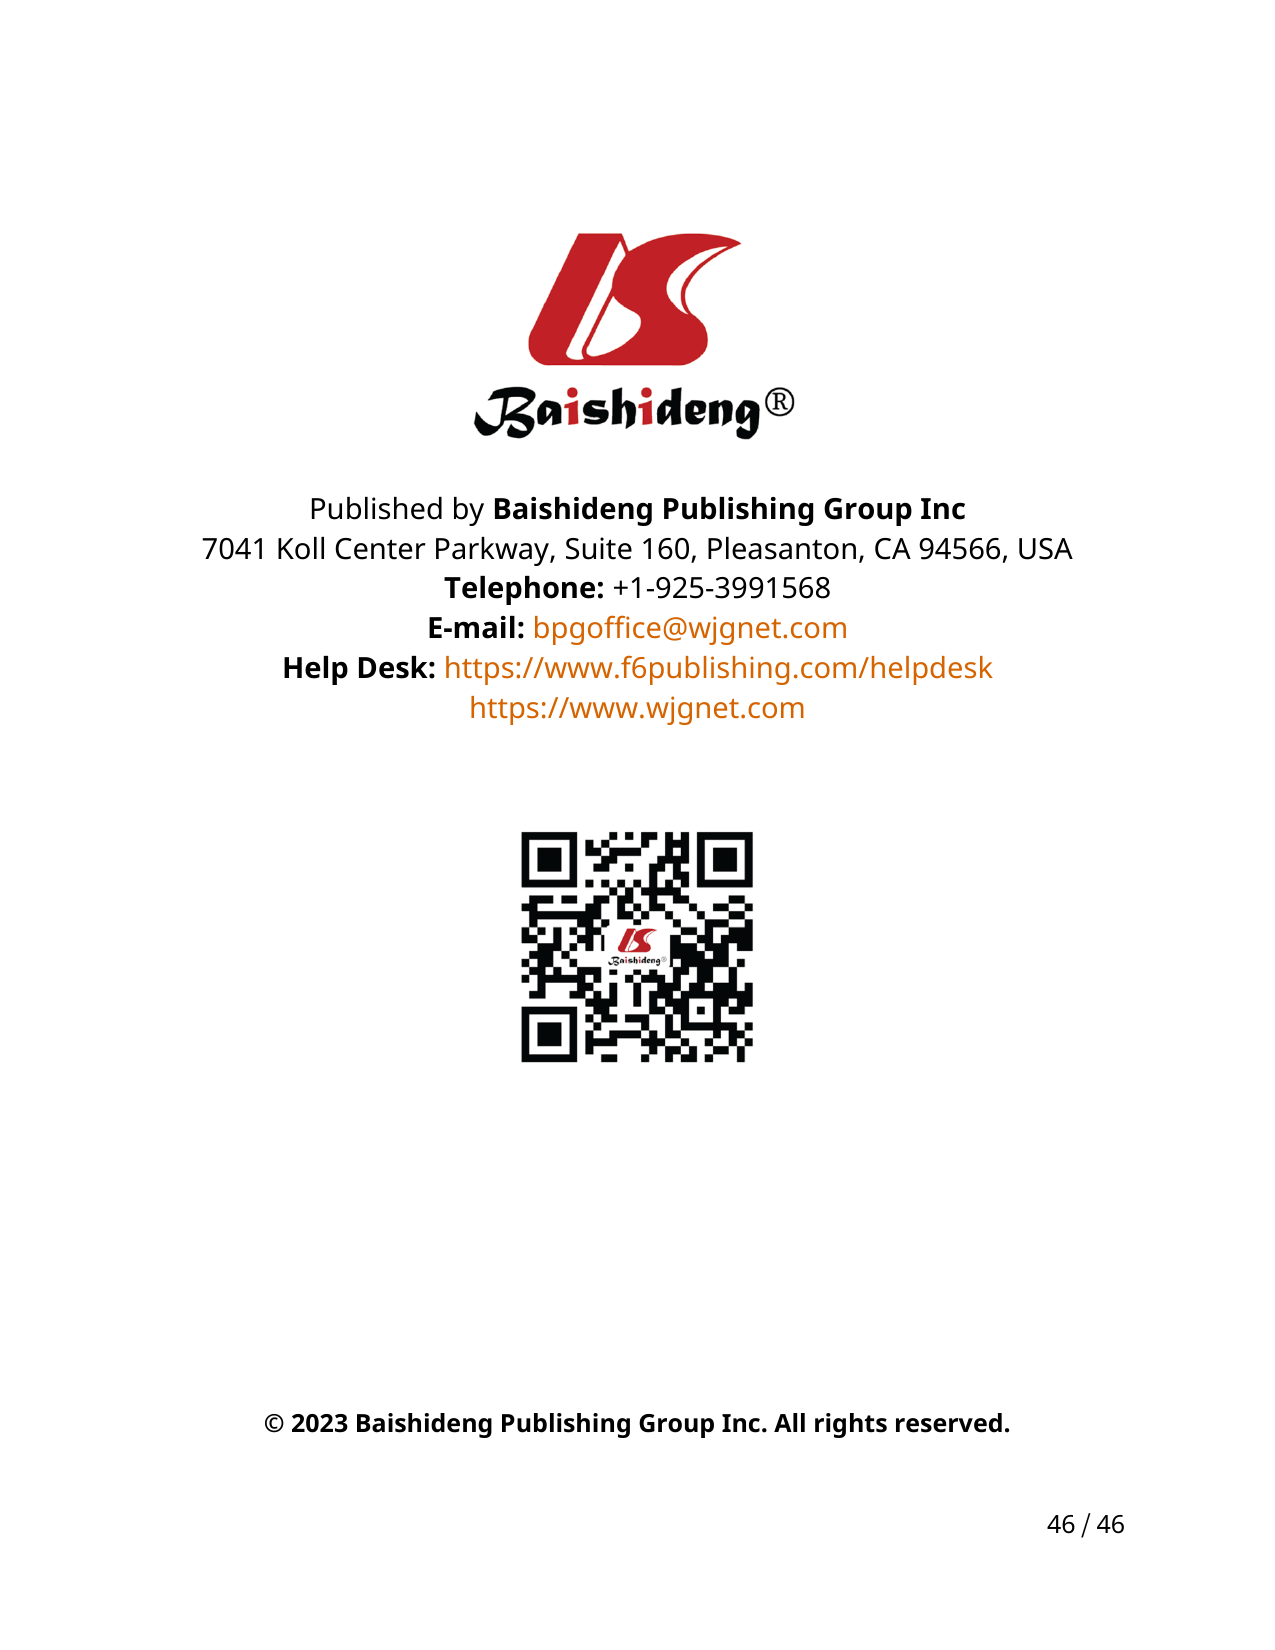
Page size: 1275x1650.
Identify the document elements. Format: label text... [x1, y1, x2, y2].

text E-mail: bpgoffice@wjgnet.com [150, 607, 1125, 647]
text Telephone: +1-925-3991568 [150, 568, 1125, 607]
text Published by Baishideng Publishing Group Inc [150, 488, 1125, 528]
picture [518, 828, 757, 1065]
text https://www.wjgnet.com [150, 687, 1125, 727]
picture [432, 218, 843, 455]
text © 2023 Baishideng Publishing Group Inc. All rights reserved. [150, 1406, 1125, 1440]
text 7041 Koll Center Parkway, Suite 160, Pleasanton, CA 94566, USA [150, 528, 1125, 568]
text Help Desk: https://www.f6publishing.com/helpdesk [150, 647, 1125, 687]
